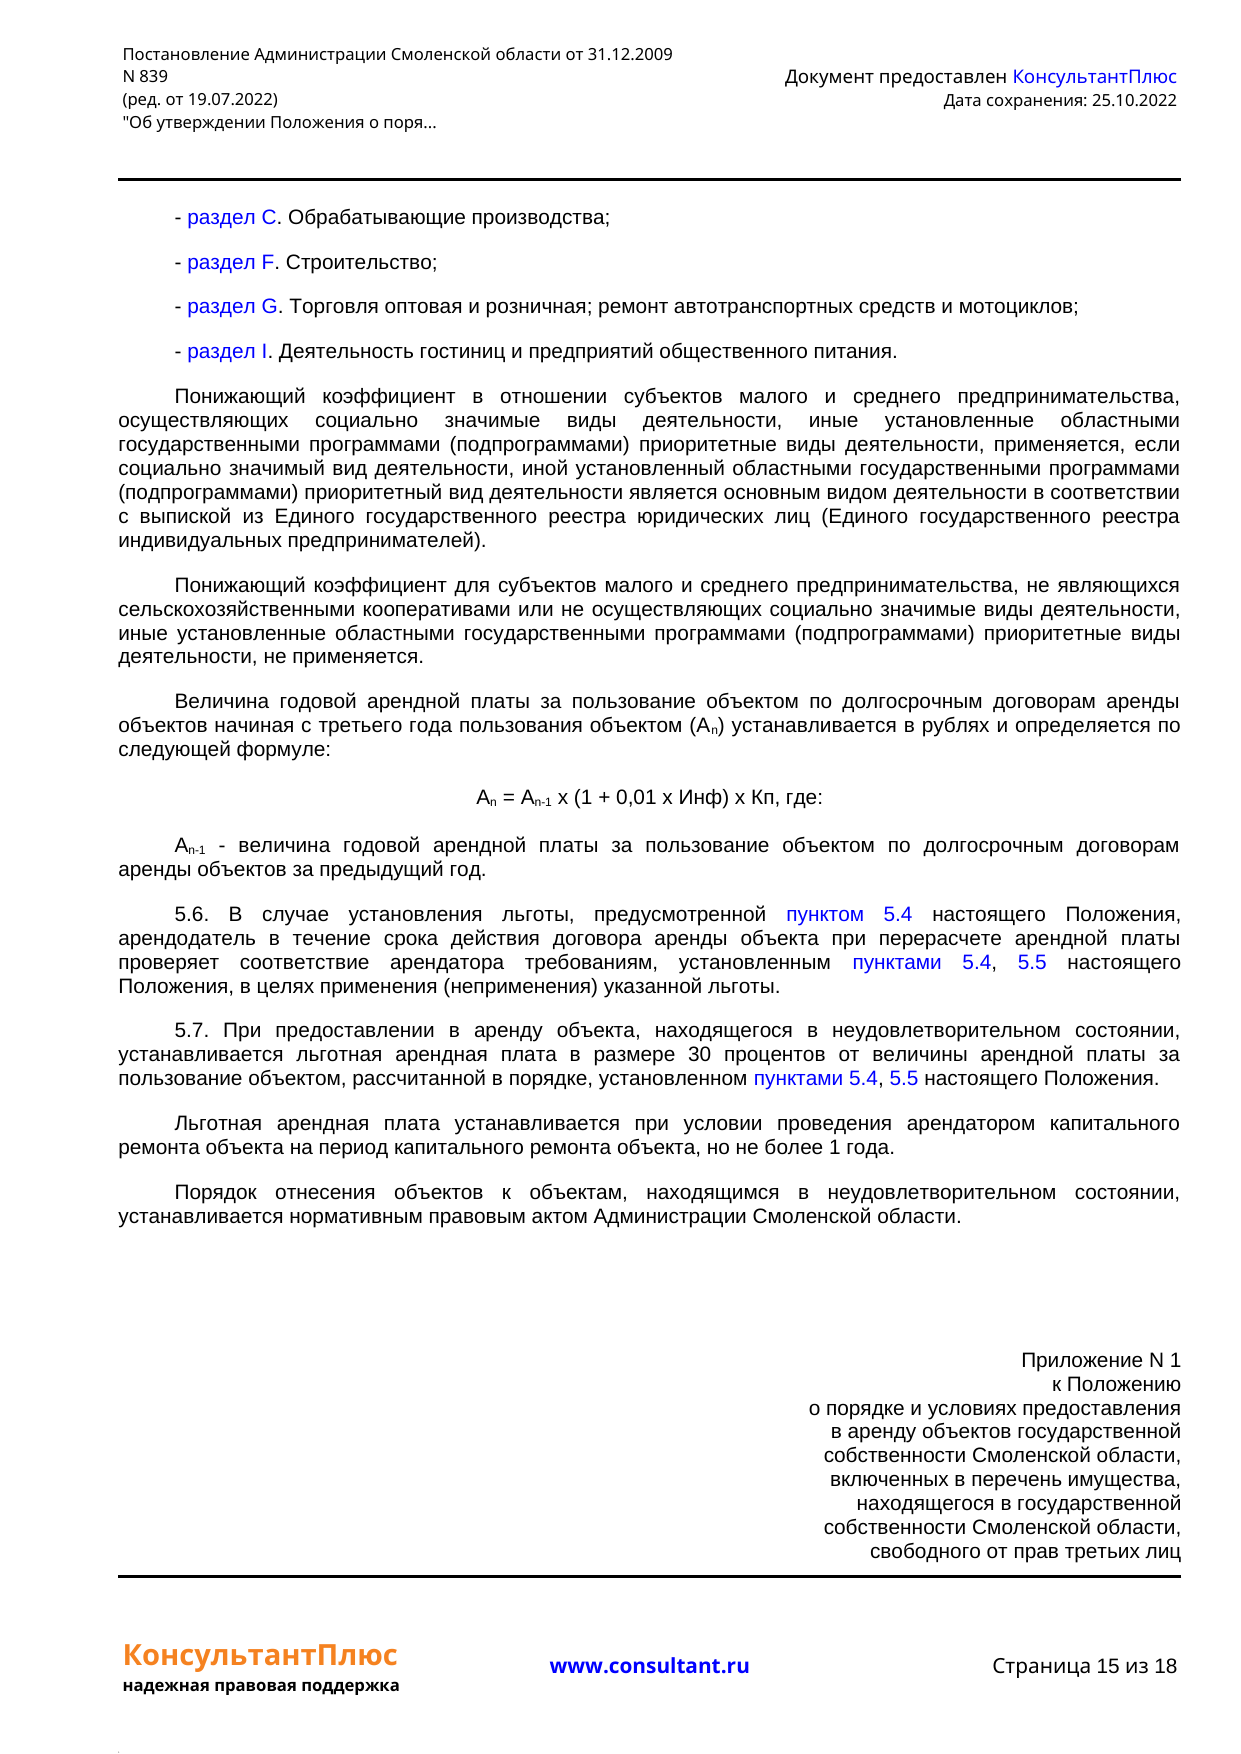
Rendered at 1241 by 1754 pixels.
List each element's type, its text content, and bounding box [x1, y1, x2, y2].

text - раздел F. Строительство; [118, 249, 1181, 273]
text Приложение N 1 [118, 1347, 1181, 1371]
text Понижающий коэффициент в отношении субъектов малого и среднего предпринимательства, осуществляющих социально значимые виды деятельности, иные установленные областными государственными программами (подпрограммами) приоритетные виды деятельности, применяется, если социально значимый вид деятельности, иной установленный областными государственными программами (подпрограммами) приоритетный вид деятельности является основным видом деятельности в соответствии с выпиской из Единого государственного реестра юридических лиц (Единого государственного реестра индивидуальных предпринимателей). [118, 384, 1181, 552]
text находящегося в государственной [118, 1491, 1181, 1515]
text Понижающий коэффициент для субъектов малого и среднего предпринимательства, не являющихся сельскохозяйственными кооперативами или не осуществляющих социально значимые виды деятельности, иные установленные областными государственными программами (подпрограммами) приоритетные виды деятельности, не применяется. [118, 572, 1181, 668]
text к Положению [118, 1371, 1181, 1395]
text о порядке и условиях предоставления [118, 1395, 1181, 1419]
text собственности Смоленской области, [118, 1515, 1181, 1539]
text - раздел G. Торговля оптовая и розничная; ремонт автотранспортных средств и мотоциклов; [118, 294, 1181, 318]
text Порядок отнесения объектов к объектам, находящимся в неудовлетворительном состоянии, устанавливается нормативным правовым актом Администрации Смоленской области. [118, 1180, 1181, 1228]
text Льготная арендная плата устанавливается при условии проведения арендатором капитального ремонта объекта на период капитального ремонта объекта, но не более 1 года. [118, 1111, 1181, 1159]
text в аренду объектов государственной [118, 1419, 1181, 1443]
text Аn-1 - величина годовой арендной платы за пользование объектом по долгосрочным договорам аренды объектов за предыдущий год. [118, 833, 1181, 881]
text включенных в перечень имущества, [118, 1467, 1181, 1491]
text собственности Смоленской области, [118, 1443, 1181, 1467]
text свободного от прав третьих лиц [118, 1539, 1181, 1563]
text Аn = Аn-1 x (1 + 0,01 x Инф) x Кп, где: [118, 785, 1181, 809]
text 5.7. При предоставлении в аренду объекта, находящегося в неудовлетворительном состоянии, устанавливается льготная арендная плата в размере 30 процентов от величины арендной платы за пользование объектом, рассчитанной в порядке, установленном пунктами 5.4, 5.5 настоящего Положения. [118, 1018, 1181, 1090]
text - раздел C. Обрабатывающие производства; [118, 205, 1181, 229]
text Величина годовой арендной платы за пользование объектом по долгосрочным договорам аренды объектов начиная с третьего года пользования объектом (Аn) устанавливается в рублях и определяется по следующей формуле: [118, 689, 1181, 761]
text - раздел I. Деятельность гостиниц и предприятий общественного питания. [118, 339, 1181, 363]
text 5.6. В случае установления льготы, предусмотренной пунктом 5.4 настоящего Положения, арендодатель в течение срока действия договора аренды объекта при перерасчете арендной платы проверяет соответствие арендатора требованиям, установленным пунктами 5.4, 5.5 настоящего Положения, в целях применения (неприменения) указанной льготы. [118, 902, 1181, 997]
